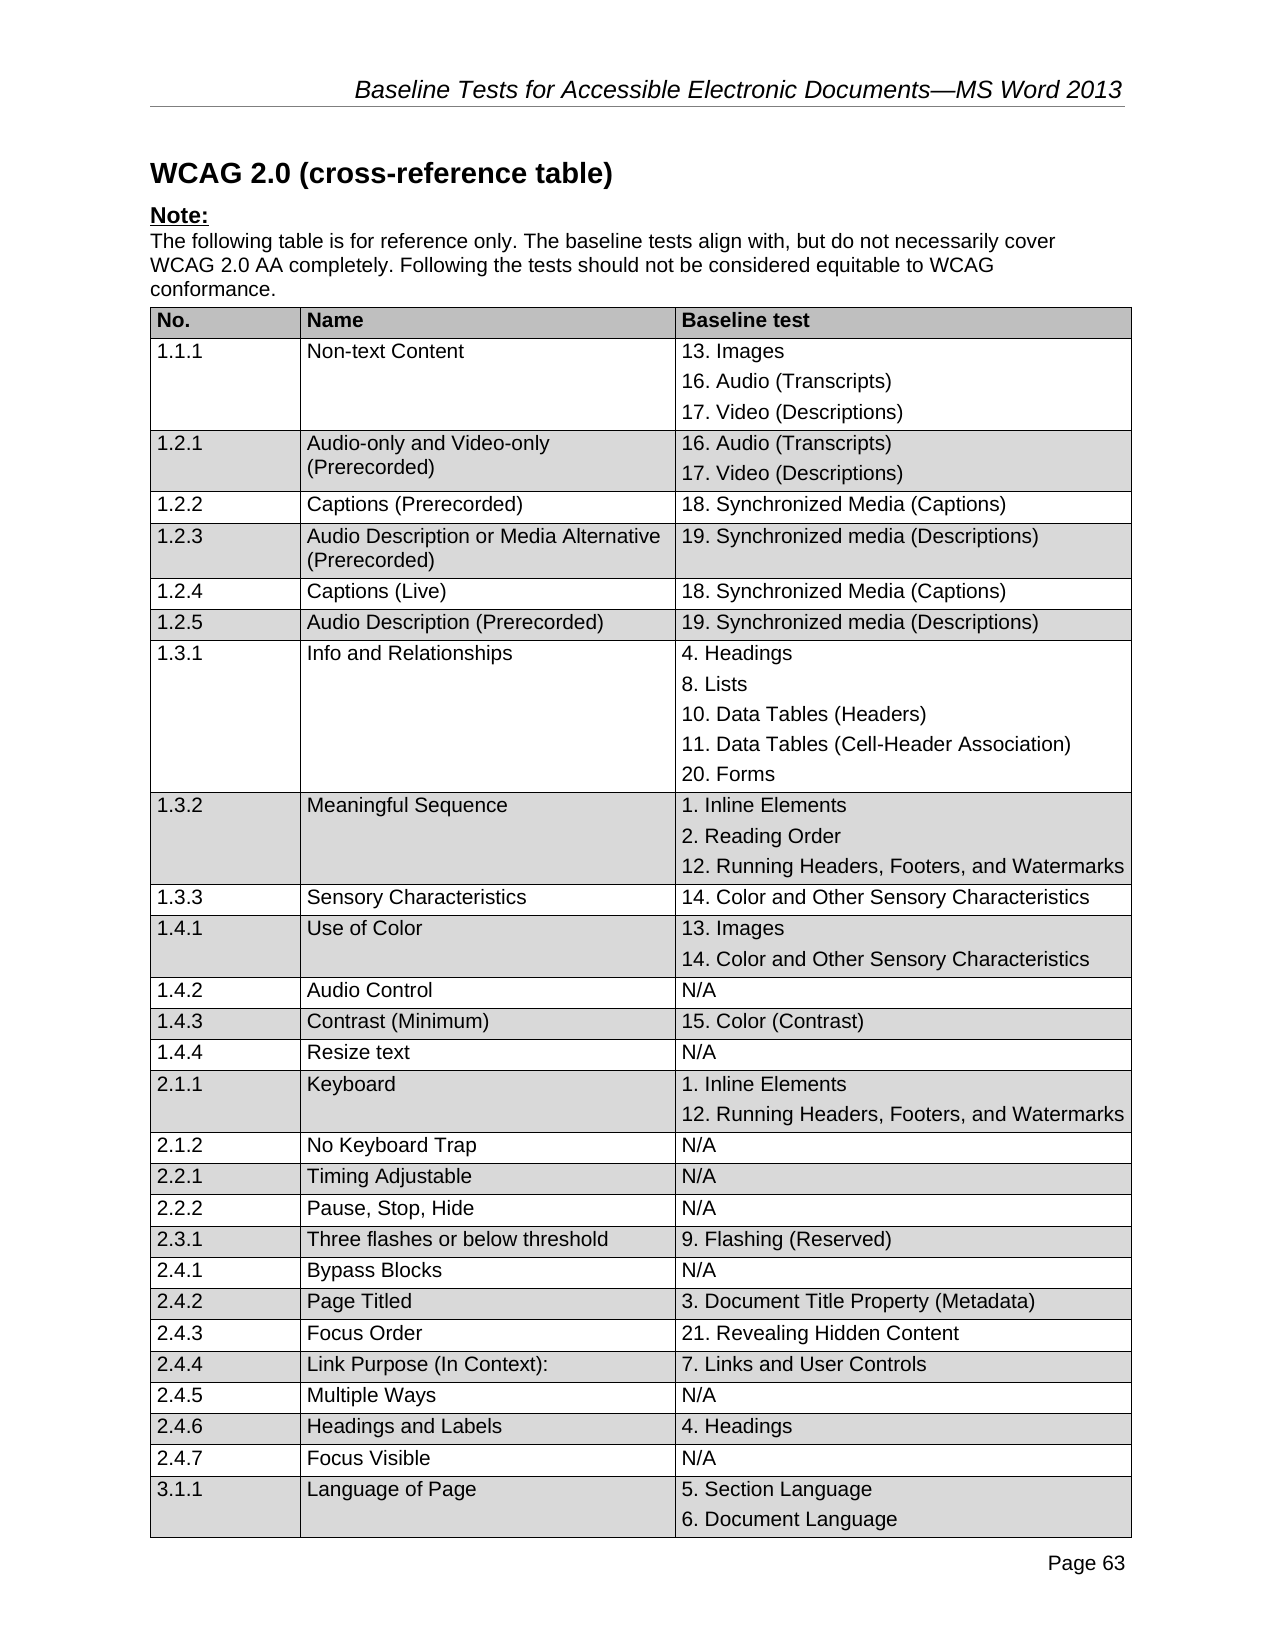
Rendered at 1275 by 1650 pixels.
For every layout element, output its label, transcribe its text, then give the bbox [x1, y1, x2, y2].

table_cell 1.4.1 [151, 916, 300, 977]
table_cell 3.1.1 [151, 1477, 300, 1537]
table_cell Pause, Stop, Hide [301, 1195, 675, 1226]
table_cell 4. Headings [676, 1414, 1131, 1444]
table_cell 21. Revealing Hidden Content [676, 1320, 1131, 1351]
table_header Name [301, 308, 675, 338]
table_cell 1.4.3 [151, 1009, 300, 1039]
table_cell 2.2.1 [151, 1164, 300, 1194]
table_cell Three flashes or below threshold [301, 1227, 675, 1257]
table_cell Link Purpose (In Context): [301, 1352, 675, 1382]
table_cell 2.4.6 [151, 1414, 300, 1444]
table_cell 2.4.7 [151, 1445, 300, 1476]
table_cell 4. Headings 8. Lists 10. Data Tables (Headers) 11. Data Tables (Cell-Header Association) 20. Forms [676, 641, 1131, 792]
table_cell 7. Links and User Controls [676, 1352, 1131, 1382]
table_cell 2.4.2 [151, 1289, 300, 1319]
table_cell Language of Page [301, 1477, 675, 1537]
subtitle WCAG 2.0 (cross-reference table) [150, 156, 1125, 190]
table_cell Resize text [301, 1040, 675, 1070]
table_cell 1.2.1 [151, 431, 300, 491]
table_cell 2.4.3 [151, 1320, 300, 1351]
table_cell Keyboard [301, 1071, 675, 1132]
table_cell Bypass Blocks [301, 1258, 675, 1288]
table_cell Multiple Ways [301, 1383, 675, 1413]
text The following table is for reference only. The baseline tests align with, but do not necessarily cover WCAG 2.0 AA completely. Following the tests should not be considered equitable to WCAG conformance. [150, 229, 1125, 301]
table_cell 1.3.1 [151, 641, 300, 792]
table_cell Audio Description (Prerecorded) [301, 610, 675, 640]
table_cell N/A [676, 1258, 1131, 1288]
table_cell 14. Color and Other Sensory Characteristics [676, 885, 1131, 915]
table_cell Sensory Characteristics [301, 885, 675, 915]
table_cell 2.2.2 [151, 1195, 300, 1226]
table_cell Contrast (Minimum) [301, 1009, 675, 1039]
table_cell N/A [676, 1040, 1131, 1070]
table_cell N/A [676, 1445, 1131, 1476]
table_cell 1.4.4 [151, 1040, 300, 1070]
table_cell N/A [676, 1164, 1131, 1194]
table_cell 18. Synchronized Media (Captions) [676, 492, 1131, 522]
table_cell Audio Description or Media Alternative (Prerecorded) [301, 524, 675, 578]
table_cell 1.1.1 [151, 339, 300, 430]
table_cell Use of Color [301, 916, 675, 977]
table_cell 2.1.2 [151, 1133, 300, 1163]
table_cell 1.2.2 [151, 492, 300, 522]
table_cell N/A [676, 1195, 1131, 1226]
table_cell 13. Images 14. Color and Other Sensory Characteristics [676, 916, 1131, 977]
table_header No. [151, 308, 300, 338]
table_cell Focus Order [301, 1320, 675, 1351]
table_cell Meaningful Sequence [301, 793, 675, 884]
table_cell 19. Synchronized media (Descriptions) [676, 524, 1131, 578]
table_cell No Keyboard Trap [301, 1133, 675, 1163]
table_cell Page Titled [301, 1289, 675, 1319]
table_cell 16. Audio (Transcripts) 17. Video (Descriptions) [676, 431, 1131, 491]
table_header Baseline test [676, 308, 1131, 338]
table_cell Focus Visible [301, 1445, 675, 1476]
table_cell 1. Inline Elements 12. Running Headers, Footers, and Watermarks [676, 1071, 1131, 1132]
table_cell 1.3.3 [151, 885, 300, 915]
table_cell 2.4.1 [151, 1258, 300, 1288]
table_cell Audio Control [301, 978, 675, 1008]
table_cell 1.2.5 [151, 610, 300, 640]
table_cell 1.2.3 [151, 524, 300, 578]
table_cell 1. Inline Elements 2. Reading Order 12. Running Headers, Footers, and Watermarks [676, 793, 1131, 884]
table_cell 19. Synchronized media (Descriptions) [676, 610, 1131, 640]
table_cell 2.3.1 [151, 1227, 300, 1257]
table_cell N/A [676, 978, 1131, 1008]
subtitle Note: [150, 202, 1125, 229]
table_cell 1.3.2 [151, 793, 300, 884]
table_cell N/A [676, 1383, 1131, 1413]
table_cell N/A [676, 1133, 1131, 1163]
table_cell 1.2.4 [151, 579, 300, 609]
table_cell Non-text Content [301, 339, 675, 430]
table_cell Captions (Live) [301, 579, 675, 609]
table_cell Audio-only and Video-only (Prerecorded) [301, 431, 675, 491]
table_cell 9. Flashing (Reserved) [676, 1227, 1131, 1257]
table_cell 3. Document Title Property (Metadata) [676, 1289, 1131, 1319]
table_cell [676, 1477, 1131, 1537]
table_cell 15. Color (Contrast) [676, 1009, 1131, 1039]
table_cell 18. Synchronized Media (Captions) [676, 579, 1131, 609]
table_cell Captions (Prerecorded) [301, 492, 675, 522]
table_cell 2.1.1 [151, 1071, 300, 1132]
table_cell Headings and Labels [301, 1414, 675, 1444]
table_cell 2.4.4 [151, 1352, 300, 1382]
table_cell 13. Images 16. Audio (Transcripts) 17. Video (Descriptions) [676, 339, 1131, 430]
table_cell 2.4.5 [151, 1383, 300, 1413]
table_cell 1.4.2 [151, 978, 300, 1008]
table_cell Timing Adjustable [301, 1164, 675, 1194]
table_cell Info and Relationships [301, 641, 675, 792]
